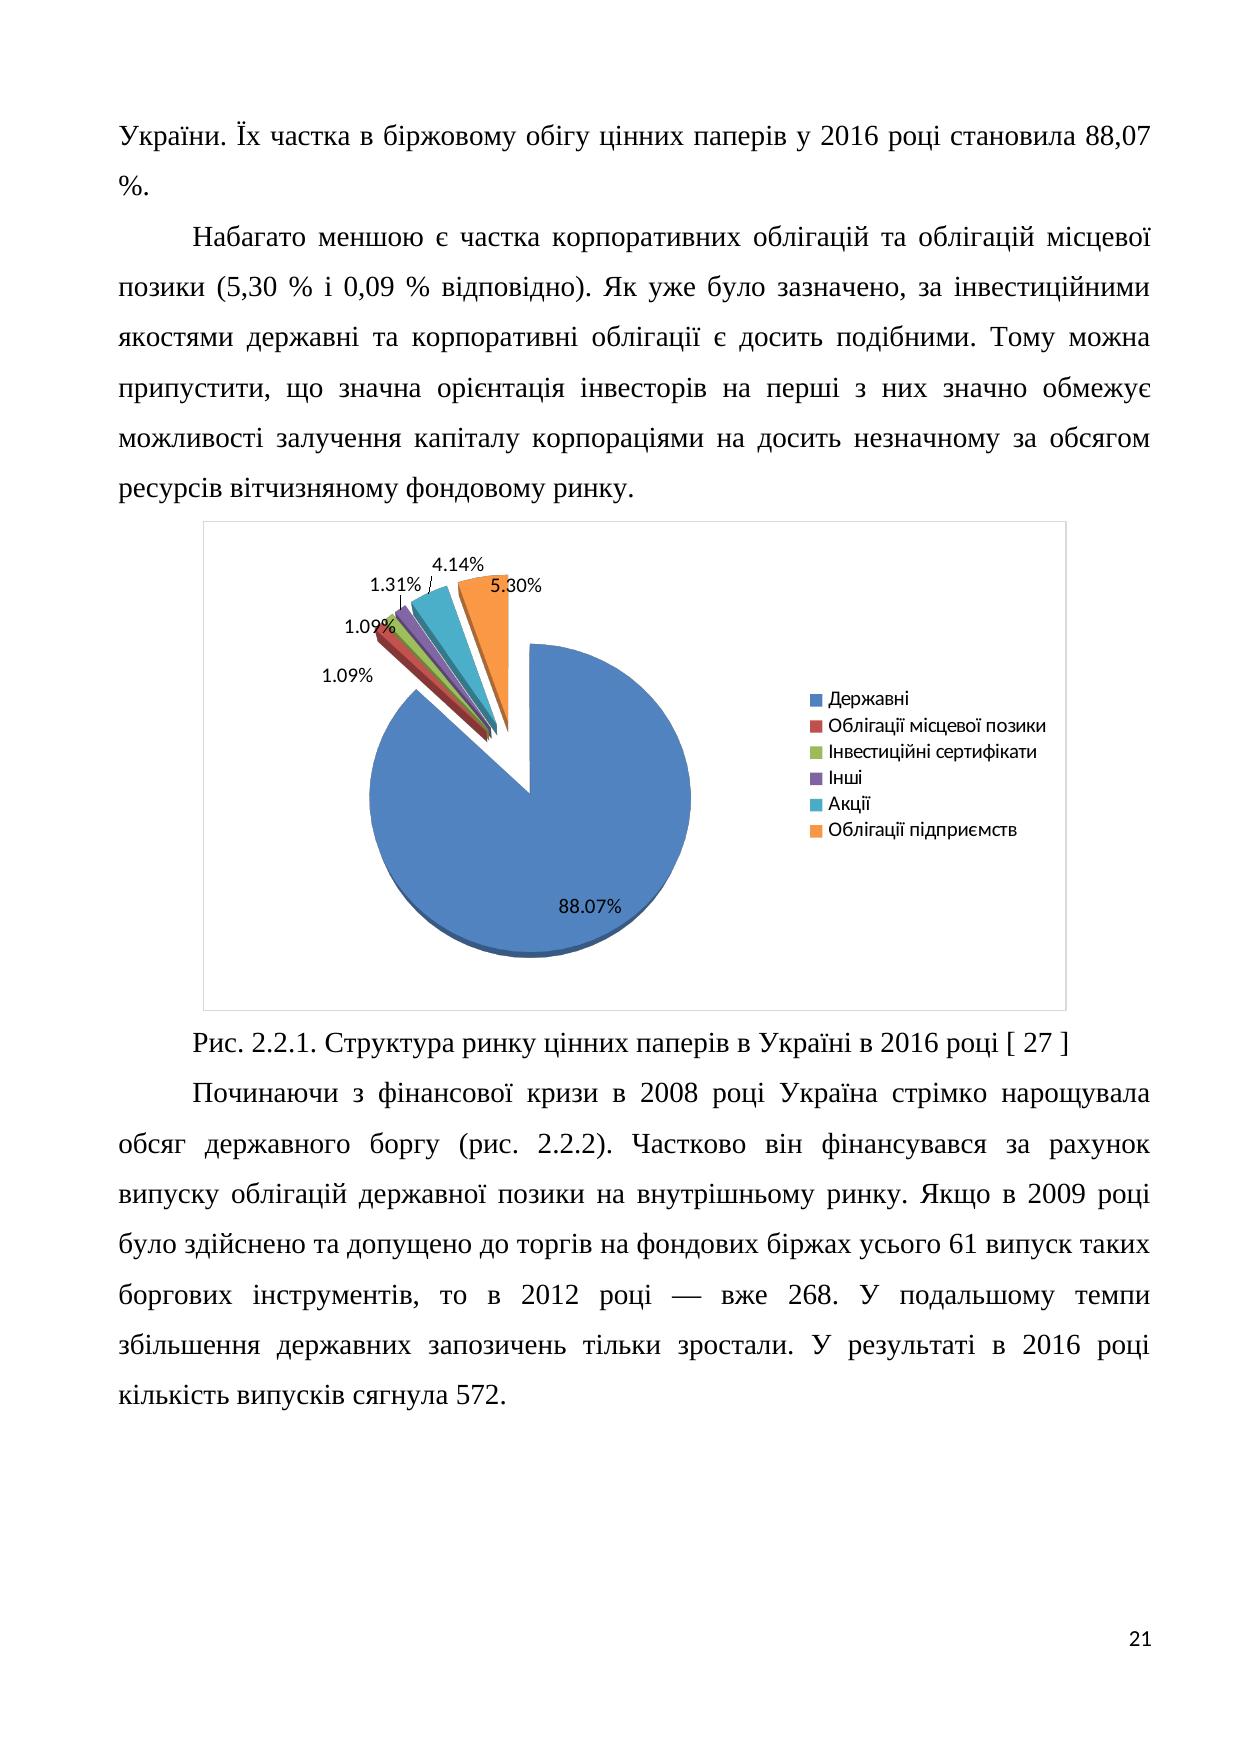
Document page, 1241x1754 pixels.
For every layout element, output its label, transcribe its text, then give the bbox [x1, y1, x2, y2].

text Рис. 2.2.1. Структура ринку цінних паперів в Україні в 2016 році [ 27 ] [118, 1025, 1152, 1059]
text Починаючи з фінансової кризи в 2008 році Україна стрімко нарощувала обсяг державного боргу (рис. 2.2.2). Частково він фінансувався за рахунок випуску облігацій державної позики на внутрішньому ринку. Якщо в 2009 році було здійснено та допущено до торгів на фондових біржах усього 61 випуск таких боргових інструментів, то в 2012 році — вже 268. У подальшому темпи збільшення державних запозичень тільки зростали. У результаті в 2016 році кількість випусків сягнула 572. [118, 1076, 1152, 1411]
text Набагато меншою є частка корпоративних облігацій та облігацій місцевої позики (5,30 % і 0,09 % відповідно). Як уже було зазначено, за інвестиційними якостями державні та корпоративні облігації є досить подібними. Тому можна припустити, що значна орієнтація інвесторів на перші з них значно обмежує можливості залучення капіталу корпораціями на досить незначному за обсягом ресурсів вітчизняному фондовому ринку. [118, 219, 1152, 504]
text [118, 118, 1152, 202]
